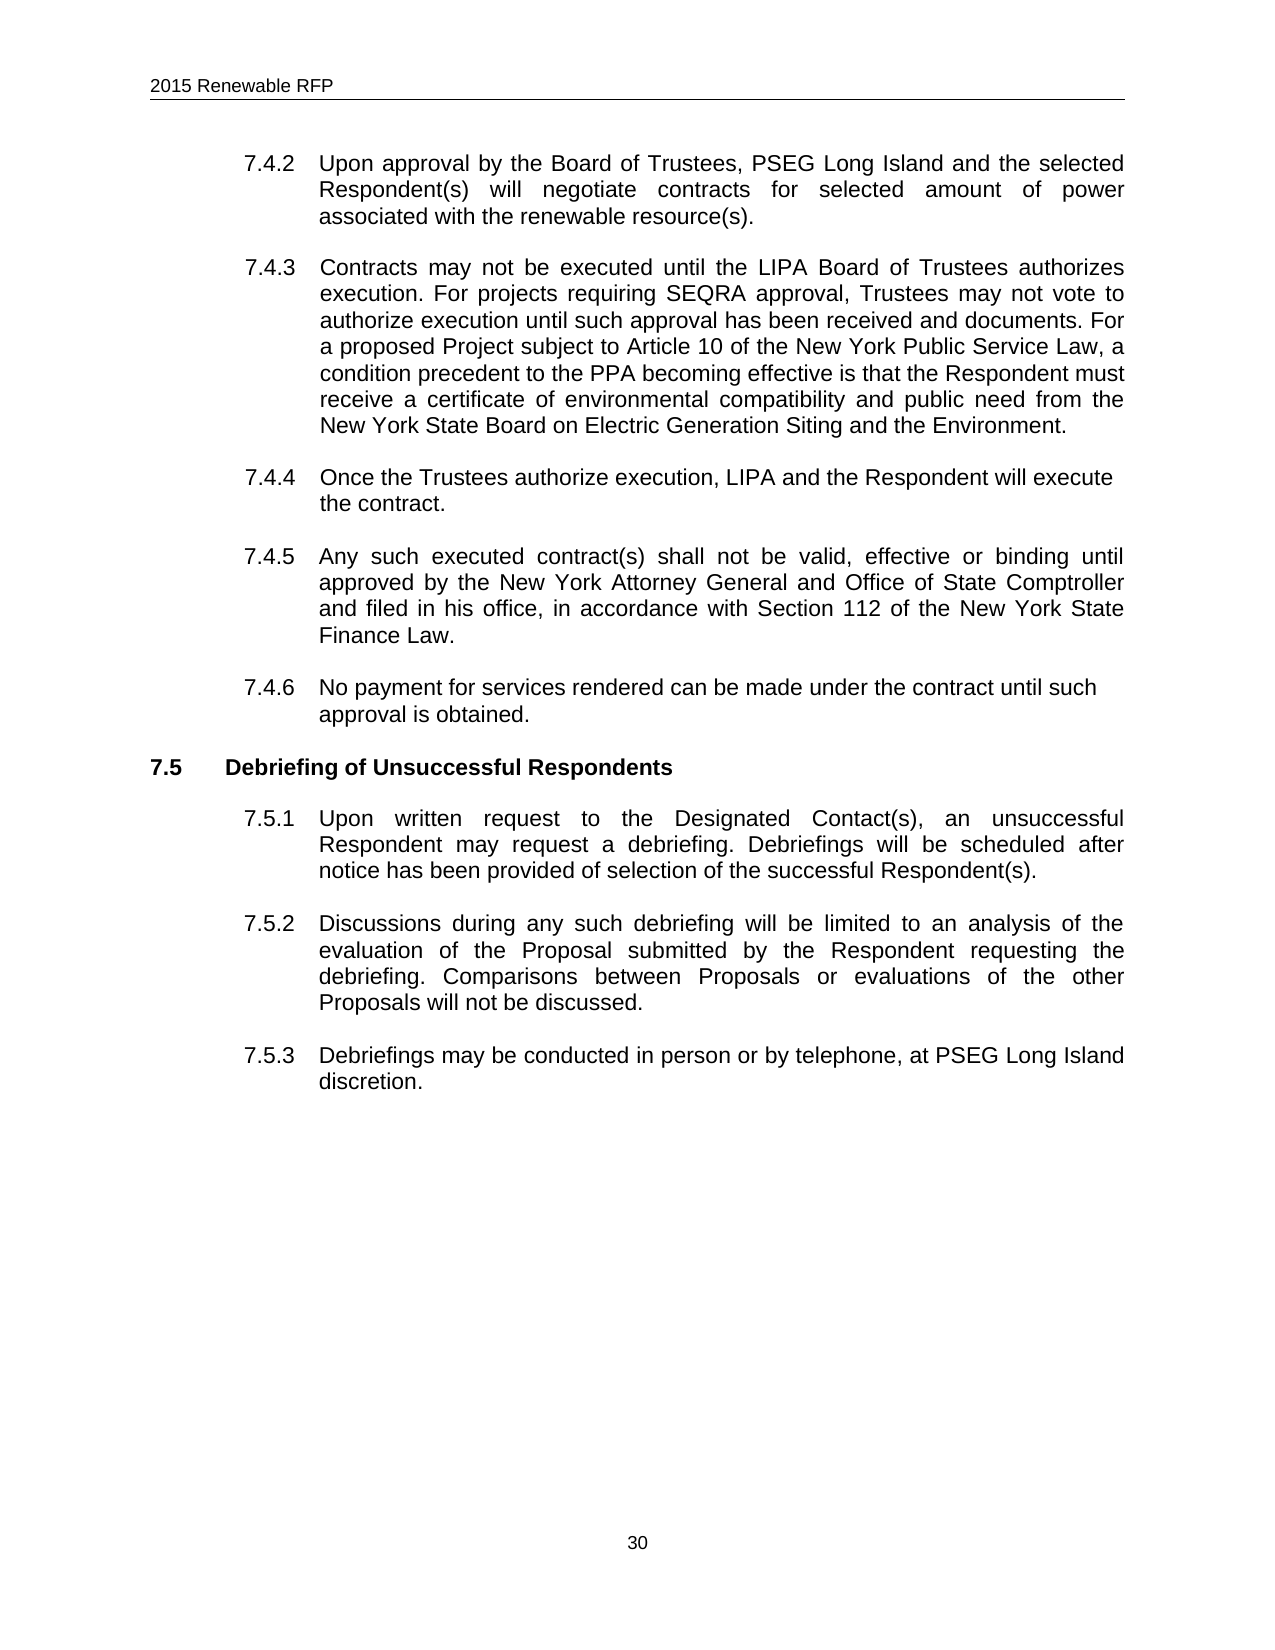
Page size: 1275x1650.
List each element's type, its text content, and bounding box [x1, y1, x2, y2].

list Any such executed contract(s) shall not be valid, effective or binding until approved by the New York Attorney General and Office of State Comptroller and filed in his office, in accordance with Section 112 of the New York State Finance Law. [244, 543, 1125, 648]
subtitle Debriefing of Unsuccessful Respondents [150, 753, 1125, 780]
list No payment for services rendered can be made under the contract until such approval is obtained. [244, 674, 1125, 727]
subtitle Contracts may not be executed until the LIPA Board of Trustees authorizes execution. For projects requiring SEQRA approval, Trustees may not vote to authorize execution until such approval has been received and documents. For a proposed Project subject to Article 10 of the New York Public Service Law, a condition precedent to the PPA becoming effective is that the Respondent must receive a certificate of environmental compatibility and public need from the New York State Board on Electric Generation Siting and the Environment. [244, 254, 1125, 438]
list Upon written request to the Designated Contact(s), an unsuccessful Respondent may request a debriefing. Debriefings will be scheduled after notice has been provided of selection of the successful Respondent(s). [244, 805, 1125, 884]
list Once the Trustees authorize execution, LIPA and the Respondent will execute the contract. [244, 463, 1125, 516]
list Discussions during any such debriefing will be limited to an analysis of the evaluation of the Proposal submitted by the Respondent requesting the debriefing. Comparisons between Proposals or evaluations of the other Proposals will not be discussed. [244, 910, 1125, 1016]
subtitle Upon approval by the Board of Trustees, PSEG Long Island and the selected Respondent(s) will negotiate contracts for selected amount of power associated with the renewable resource(s). [244, 150, 1125, 229]
list Debriefings may be conducted in person or by telephone, at PSEG Long Island discretion. [244, 1042, 1125, 1095]
